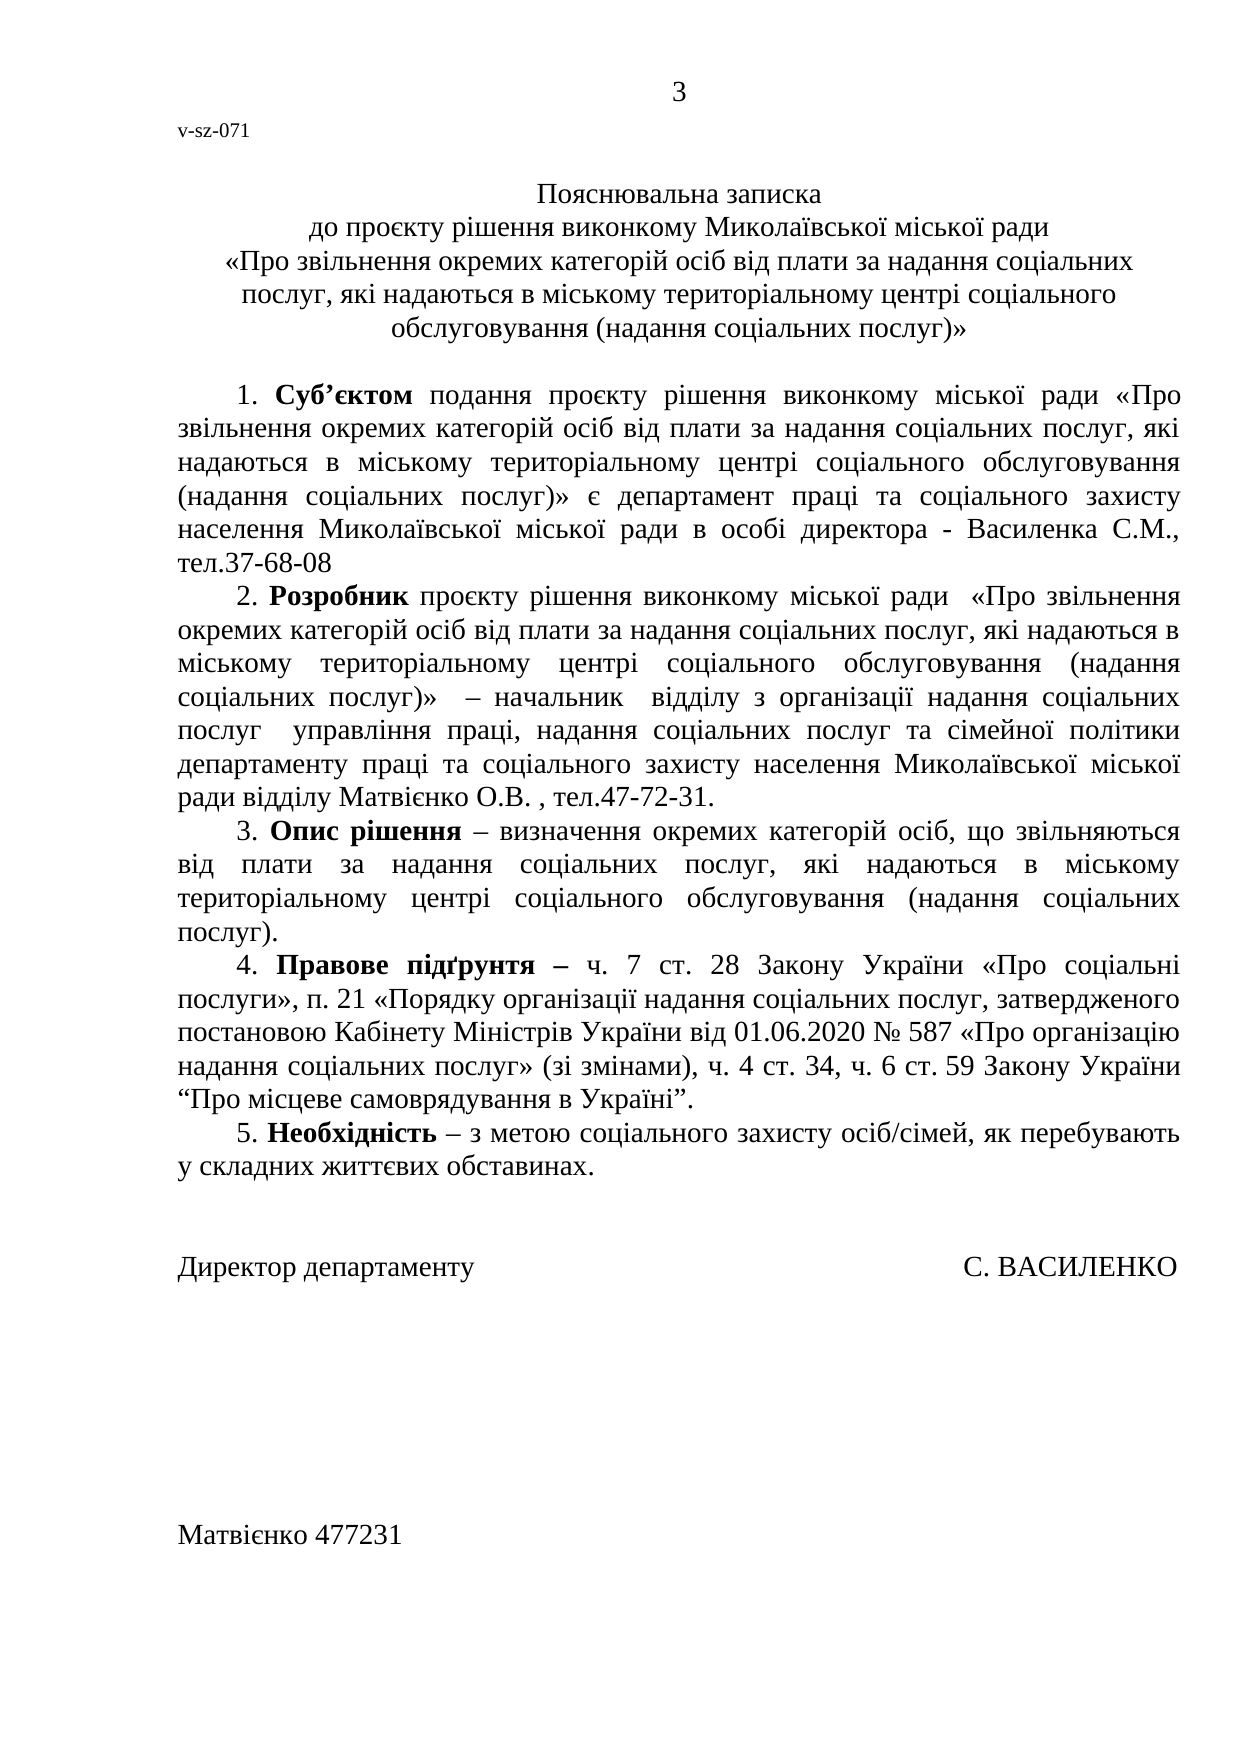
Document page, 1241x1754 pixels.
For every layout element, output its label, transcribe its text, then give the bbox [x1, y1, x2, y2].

text 5. Необхідність – з метою соціального захисту осіб/сімей, як перебувають у складних життєвих обставинах. [177, 1115, 1181, 1182]
text 2. Розробник проєкту рішення виконкому міської ради «Про звільнення окремих категорій осіб від плати за надання соціальних послуг, які надаються в міському територіальному центрі соціального обслуговування (надання соціальних послуг)» – начальник відділу з організації надання соціальних послуг управління праці, надання соціальних послуг та сімейної політики департаменту праці та соціального захисту населення Миколаївської міської ради відділу Матвієнко О.В. , тел.47-72-31. [177, 578, 1181, 813]
text Пояснювальна записка [177, 176, 1181, 209]
text 1. Суб’єктом подання проєкту рішення виконкому міської ради «Про звільнення окремих категорій осіб від плати за надання соціальних послуг, які надаються в міському територіальному центрі соціального обслуговування (надання соціальних послуг)» є департамент праці та соціального захисту населення Миколаївської міської ради в особі директора - Василенка С.М., тел.37-68-08 [177, 377, 1181, 578]
text Директор департаменту С. ВАСИЛЕНКО [177, 1249, 1181, 1283]
text до проєкту рішення виконкому Миколаївської міської ради [177, 209, 1181, 243]
text 4. Правове підґрунтя – ч. 7 ст. 28 Закону України «Про соціальні послуги», п. 21 «Порядку організації надання соціальних послуг, затвердженого постановою Кабінету Міністрів України від 01.06.2020 № 587 «Про організацію надання соціальних послуг» (зі змінами), ч. 4 ст. 34, ч. 6 ст. 59 Закону України “Про місцеве самоврядування в Україні”. [177, 947, 1181, 1115]
text «Про звільнення окремих категорій осіб від плати за надання соціальних послуг, які надаються в міському територіальному центрі соціального обслуговування (надання соціальних послуг)» [177, 243, 1181, 343]
text 3. Опис рішення – визначення окремих категорій осіб, що звільняються від плати за надання соціальних послуг, які надаються в міському територіальному центрі соціального обслуговування (надання соціальних послуг). [177, 813, 1181, 947]
text Матвієнко 477231 [177, 1517, 1181, 1551]
text v-sz-071 [177, 118, 1181, 142]
